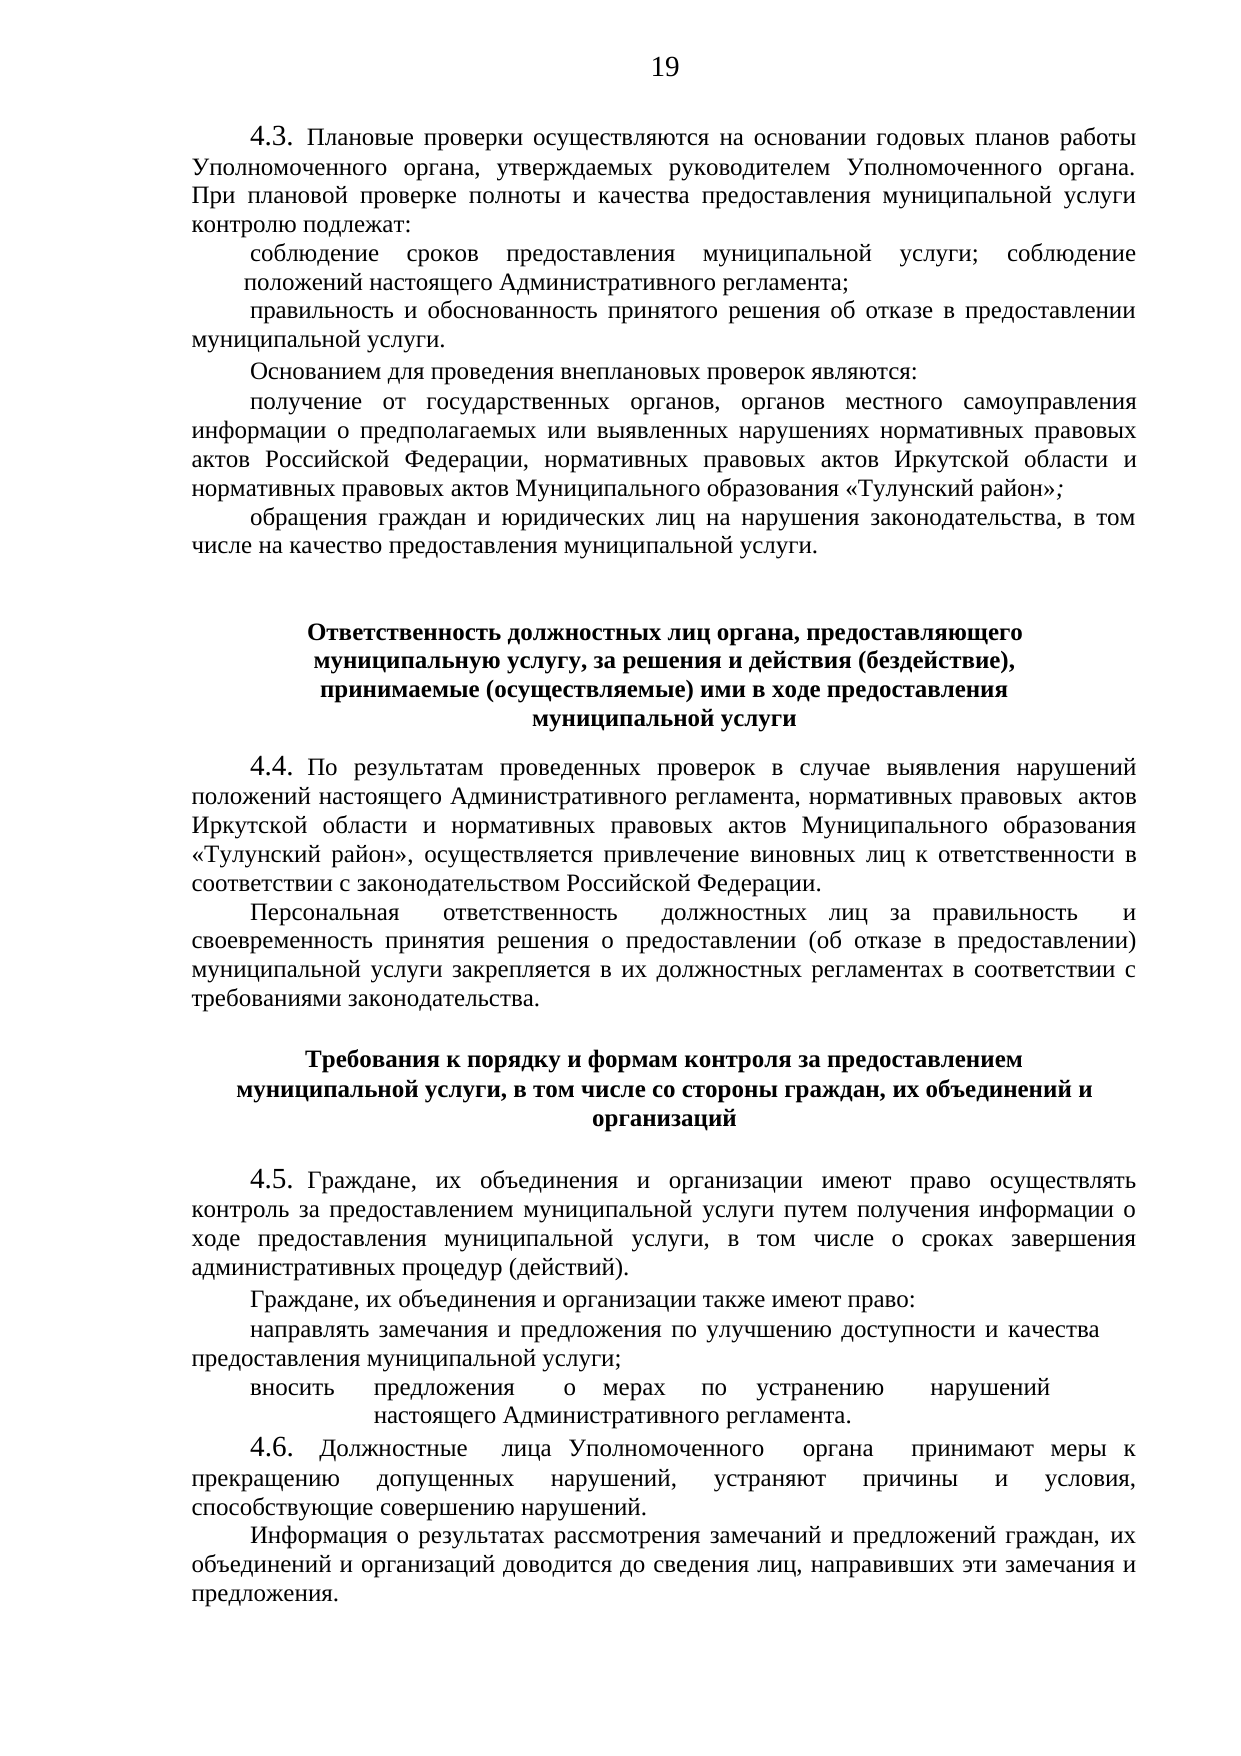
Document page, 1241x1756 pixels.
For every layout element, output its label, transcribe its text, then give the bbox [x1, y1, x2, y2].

text соблюдение сроков предоставления муниципальной услуги; соблюдение положений настоящего Административного регламента; [243, 238, 1136, 296]
text получение от государственных органов, органов местного самоуправления информации о предполагаемых или выявленных нарушениях нормативных правовых актов Российской Федерации, нормативных правовых актов Иркутской области и нормативных правовых актов Муниципального образования «Тулунский район»; [191, 386, 1137, 501]
list Должностные лица Уполномоченного органа принимают меры к прекращению допущенных нарушений, устраняют причины и условия, способствующие совершению нарушений. [191, 1429, 1136, 1520]
text обращения граждан и юридических лиц на нарушения законодательства, в том числе на качество предоставления муниципальной услуги. [191, 502, 1136, 559]
list Плановые проверки осуществляются на основании годовых планов работы Уполномоченного органа, утверждаемых руководителем Уполномоченного органа. При плановой проверке полноты и качества предоставления муниципальной услуги контролю подлежат: [191, 118, 1136, 238]
text Основанием для проведения внеплановых проверок являются: [250, 353, 1152, 386]
text вносить предложения о мерах по устранению нарушений настоящего Административного регламента. [191, 1372, 1136, 1429]
subtitle Ответственность должностных лиц органа, предоставляющего муниципальную услугу, за решения и действия (бездействие), принимаемые (осуществляемые) ими в ходе предоставления муниципальной услуги [273, 617, 1055, 732]
text направлять замечания и предложения по улучшению доступности и качества предоставления муниципальной услуги; [191, 1314, 1152, 1372]
text правильность и обоснованность принятого решения об отказе в предоставлении муниципальной услуги. [191, 296, 1136, 353]
subtitle Требования к порядку и формам контроля за предоставлением [210, 1041, 1118, 1074]
list По результатам проведенных проверок в случае выявления нарушений положений настоящего Административного регламента, нормативных правовых актов Иркутской области и нормативных правовых актов Муниципального образования «Тулунский район», осуществляется привлечение виновных лиц к ответственности в соответствии с законодательством Российской Федерации. [191, 748, 1137, 896]
text муниципальной услуги, в том числе со стороны граждан, их объединений и организаций [210, 1074, 1118, 1132]
text Персональная ответственность должностных лиц за правильность и своевременность принятия решения о предоставлении (об отказе в предоставлении) муниципальной услуги закрепляется в их должностных регламентах в соответствии с требованиями законодательства. [191, 897, 1136, 1012]
text Информация о результатах рассмотрения замечаний и предложений граждан, их объединений и организаций доводится до сведения лиц, направивших эти замечания и предложения. [191, 1520, 1136, 1607]
text Граждане, их объединения и организации также имеют право: [250, 1281, 1152, 1314]
list Граждане, их объединения и организации имеют право осуществлять контроль за предоставлением муниципальной услуги путем получения информации о ходе предоставления муниципальной услуги, в том числе о сроках завершения административных процедур (действий). [191, 1161, 1136, 1281]
